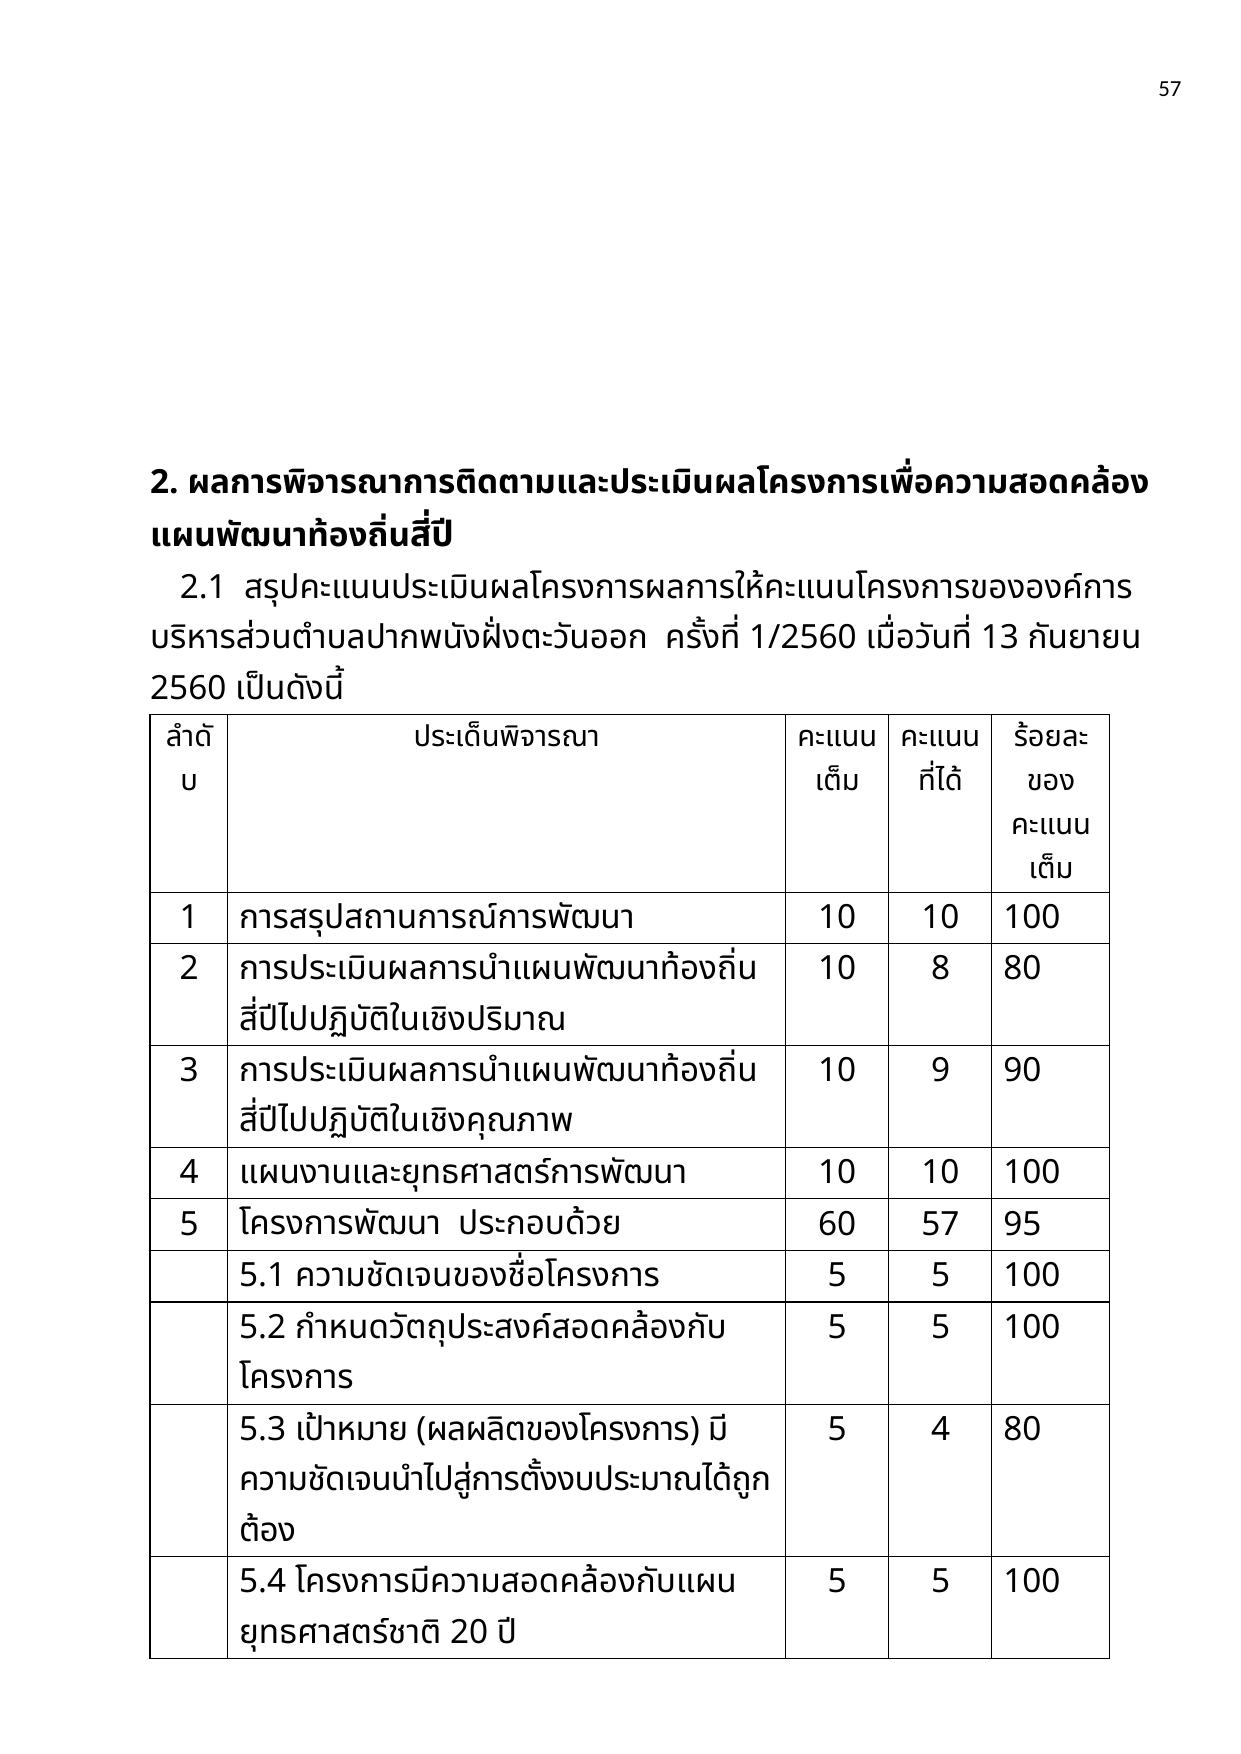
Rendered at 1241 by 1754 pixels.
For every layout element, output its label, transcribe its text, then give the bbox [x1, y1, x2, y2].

table_cell 57 [889, 1199, 991, 1250]
table_cell 4 [151, 1148, 227, 1198]
table_cell 10 [786, 893, 888, 943]
table_header คะแนน ที่ได้ [889, 715, 991, 892]
table_cell 10 [786, 944, 888, 1045]
table_cell 5 [889, 1557, 991, 1658]
table_cell 100 [992, 1557, 1109, 1658]
table_cell [151, 1557, 227, 1658]
table_header ร้อยละของคะแนนเต็ม [992, 715, 1109, 892]
table_cell 5 [889, 1251, 991, 1301]
table_cell 5 [786, 1251, 888, 1301]
table_cell 100 [992, 1251, 1109, 1301]
table_cell 60 [786, 1199, 888, 1250]
text 2. ผลการพิจารณาการติดตามและประเมินผลโครงการเพื่อความสอดคล้องแผนพัฒนาท้องถิ่นสี่ปี [150, 458, 1201, 562]
table_cell [151, 1405, 227, 1556]
table_cell 5.2 กำหนดวัตถุประสงค์สอดคล้องกับโครงการ [228, 1303, 785, 1403]
table_cell 9 [889, 1046, 991, 1147]
table_cell 100 [992, 1303, 1109, 1403]
table_header ประเด็นพิจารณา [228, 715, 785, 892]
table_cell [151, 1251, 227, 1301]
table_cell 100 [992, 1148, 1109, 1198]
table_cell 80 [992, 944, 1109, 1045]
table_cell 5.4 โครงการมีความสอดคล้องกับแผนยุทธศาสตร์ชาติ 20 ปี [228, 1557, 785, 1658]
table_cell 10 [889, 893, 991, 943]
table_cell 10 [889, 1148, 991, 1198]
text 2.1 สรุปคะแนนประเมินผลโครงการผลการให้คะแนนโครงการขององค์การบริหารส่วนตำบลปากพนังฝั่งตะวันออก ครั้งที่ 1/2560 เมื่อวันที่ 13 กันยายน 2560 เป็นดังนี้ [150, 562, 1201, 714]
table_header ลำดับ [151, 715, 227, 892]
table_cell 4 [889, 1405, 991, 1556]
table_cell [151, 1303, 227, 1403]
table_cell 10 [786, 1148, 888, 1198]
table_cell โครงการพัฒนา ประกอบด้วย [228, 1199, 785, 1250]
table_cell 5 [151, 1199, 227, 1250]
table_header คะแนน เต็ม [786, 715, 888, 892]
table_cell แผนงานและยุทธศาสตร์การพัฒนา [228, 1148, 785, 1198]
table_cell 5 [786, 1557, 888, 1658]
table_cell 1 [151, 893, 227, 943]
table_cell 2 [151, 944, 227, 1045]
table_cell 5.1 ความชัดเจนของชื่อโครงการ [228, 1251, 785, 1301]
table_cell 3 [151, 1046, 227, 1147]
table_cell 5.3 เป้าหมาย (ผลผลิตของโครงการ) มีความชัดเจนนำไปสู่การตั้งงบประมาณได้ถูกต้อง [228, 1405, 785, 1556]
table_cell 100 [992, 893, 1109, 943]
table_cell 90 [992, 1046, 1109, 1147]
table_cell การสรุปสถานการณ์การพัฒนา [228, 893, 785, 943]
table_cell 5 [786, 1405, 888, 1556]
table_cell การประเมินผลการนำแผนพัฒนาท้องถิ่นสี่ปีไปปฏิบัติในเชิงคุณภาพ [228, 1046, 785, 1147]
table_cell 5 [786, 1303, 888, 1403]
table_cell การประเมินผลการนำแผนพัฒนาท้องถิ่นสี่ปีไปปฏิบัติในเชิงปริมาณ [228, 944, 785, 1045]
table_cell 5 [889, 1303, 991, 1403]
table_cell 80 [992, 1405, 1109, 1556]
table_cell 8 [889, 944, 991, 1045]
table_cell 10 [786, 1046, 888, 1147]
table_cell 95 [992, 1199, 1109, 1250]
